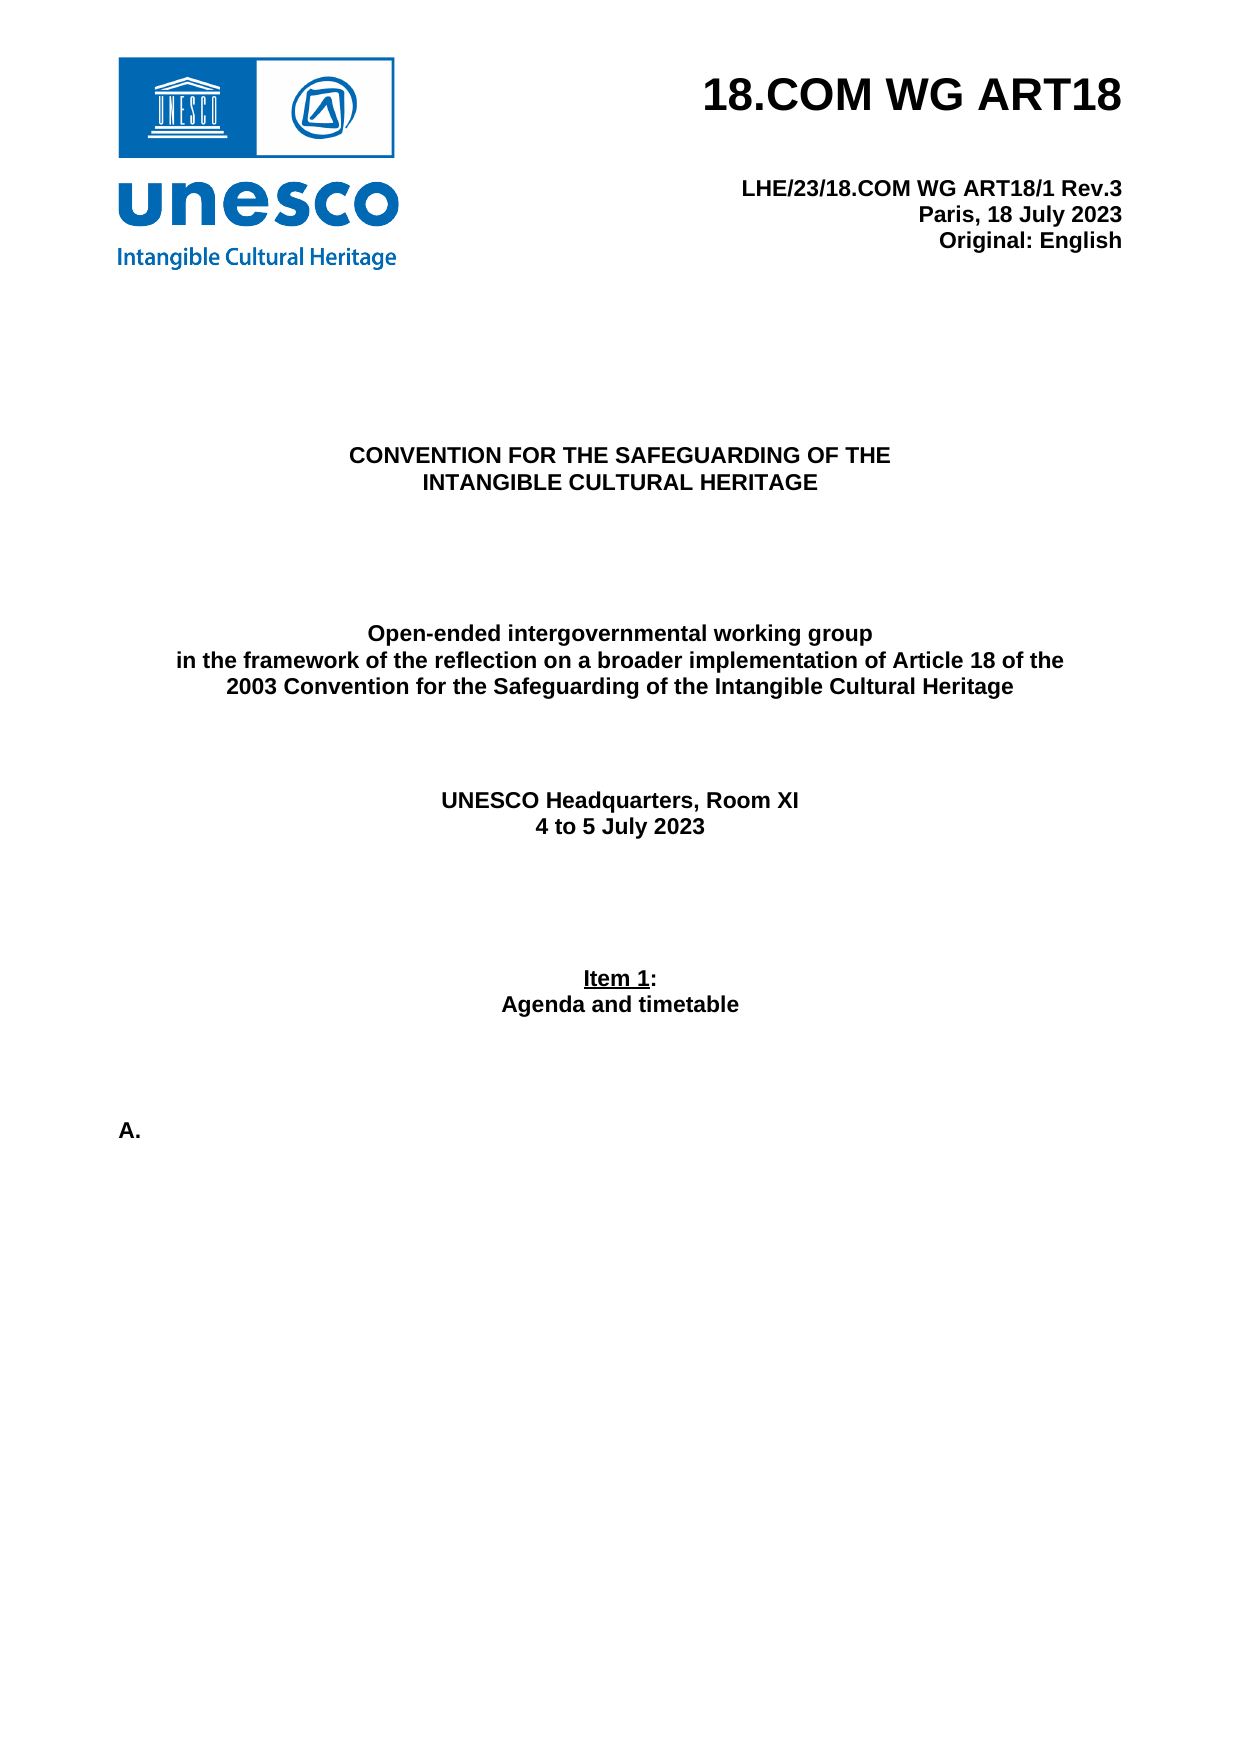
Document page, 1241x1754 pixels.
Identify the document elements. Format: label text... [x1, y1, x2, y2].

text Item 1: [118, 964, 1122, 991]
text CONVENTION FOR THE SAFEGUARDING OF THE INTANGIBLE CULTURAL HERITAGE [118, 442, 1122, 495]
text 4 to 5 July 2023 [118, 813, 1122, 839]
text 2003 Convention for the Safeguarding of the Intangible Cultural Heritage [118, 673, 1122, 699]
text in the framework of the reflection on a broader implementation of Article 18 of the [118, 647, 1122, 673]
picture [118, 57, 399, 270]
text UNESCO Headquarters, Room XI [118, 787, 1122, 813]
text Agenda and timetable [118, 991, 1122, 1017]
text Open-ended intergovernmental working group [118, 620, 1122, 647]
